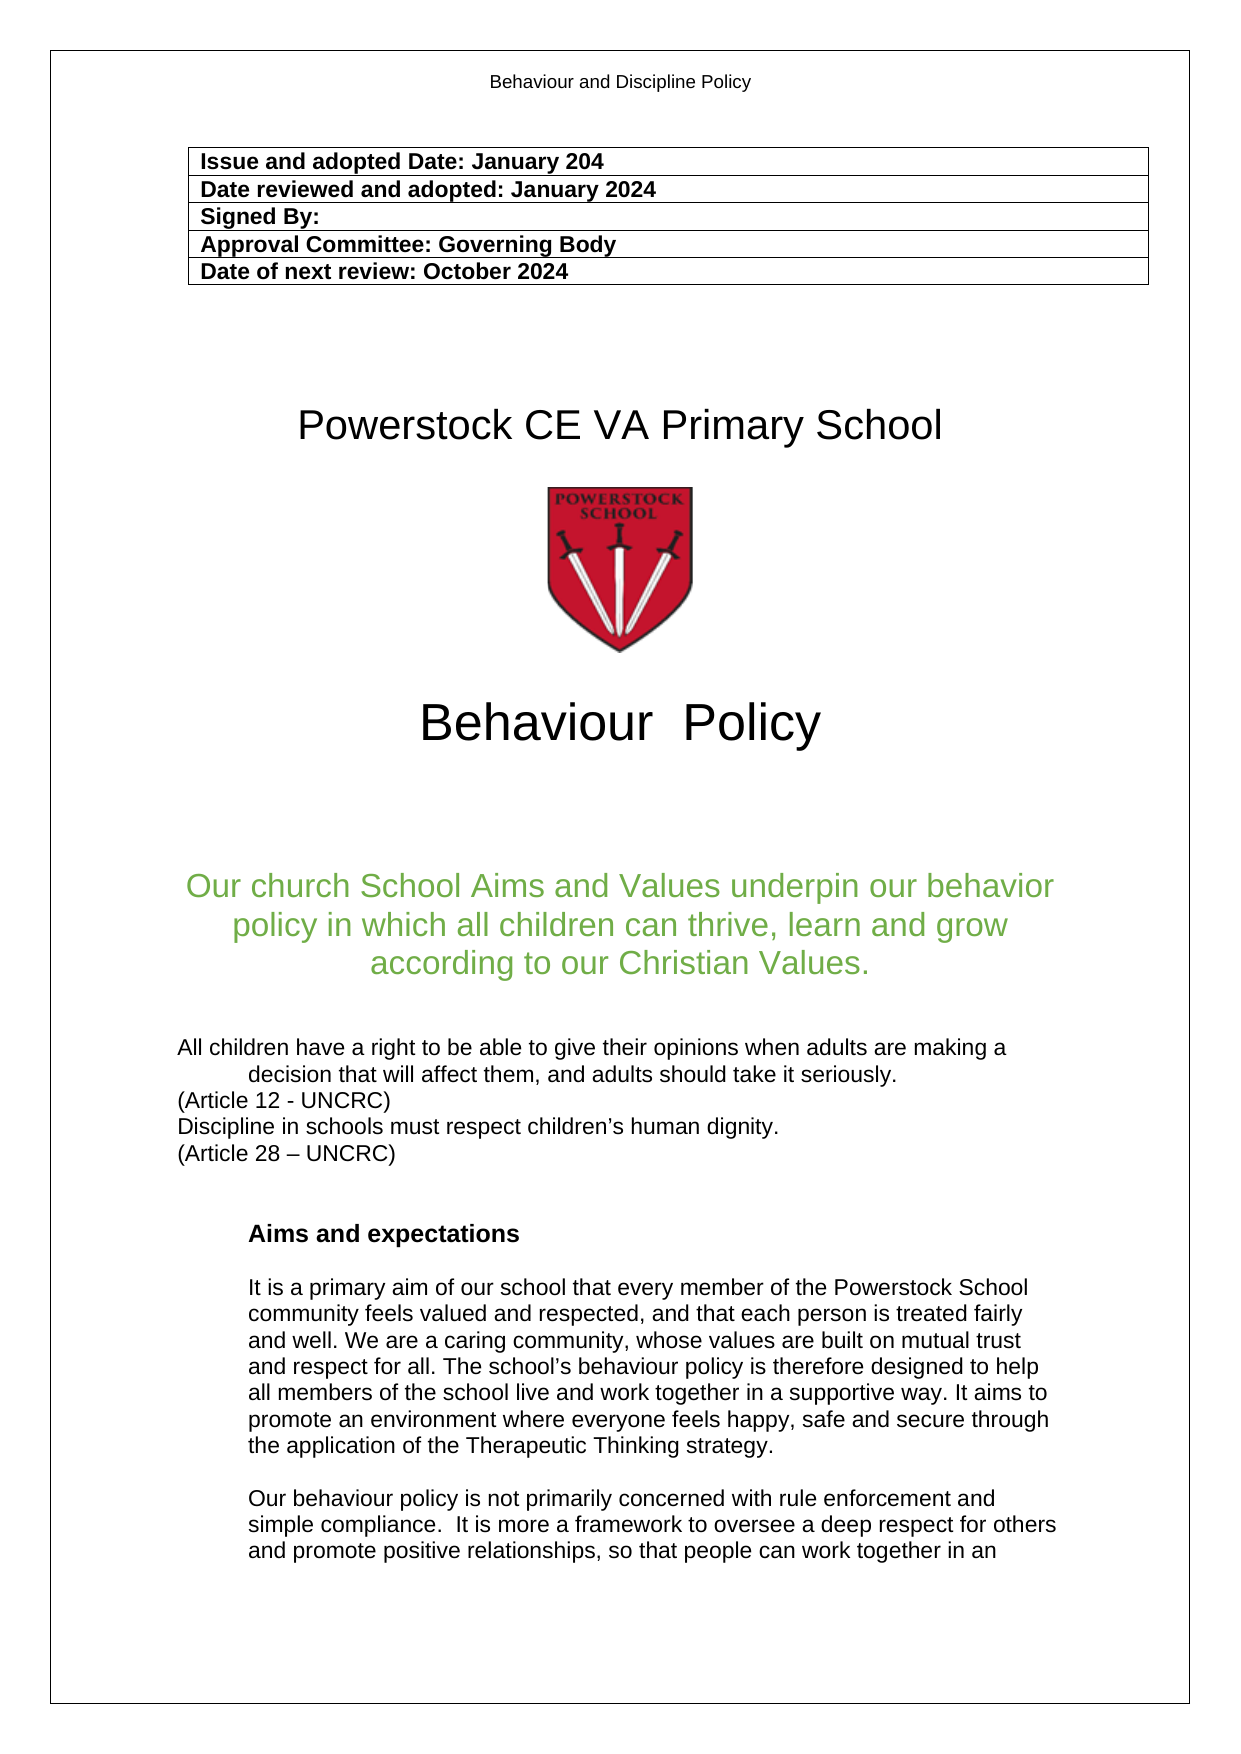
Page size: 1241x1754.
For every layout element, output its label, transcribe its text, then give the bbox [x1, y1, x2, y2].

table_cell Date of next review: October 2024 [189, 258, 1148, 284]
table_cell Approval Committee: Governing Body [189, 231, 1148, 257]
table_header Issue and adopted Date: January 204 [189, 148, 1148, 175]
table_cell Signed By: [189, 203, 1148, 229]
subtitle Our church School Aims and Values underpin our behavior policy in which all children can thrive, learn and grow according to our Christian Values. [177, 866, 1063, 982]
text All children have a right to be able to give their opinions when adults are making a decision that will affect them, and adults should take it seriously. [177, 1034, 1063, 1087]
text (Article 28 – UNCRC) [177, 1140, 1063, 1166]
subtitle Powerstock CE VA Primary School [177, 401, 1063, 448]
subtitle Behaviour Policy [177, 691, 1063, 751]
text (Article 12 - UNCRC) [177, 1087, 1063, 1113]
text Discipline in schools must respect children’s human dignity. [177, 1113, 1063, 1140]
text It is a primary aim of our school that every member of the Powerstock School community feels valued and respected, and that each person is treated fairly and well. We are a caring community, whose values are built on mutual trust and respect for all. The school’s behaviour policy is therefore designed to help all members of the school live and work together in a supportive way. It aims to promote an environment where everyone feels happy, safe and secure through the application of the Therapeutic Thinking strategy. [177, 1274, 1063, 1458]
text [177, 1485, 1063, 1564]
picture [547, 487, 693, 653]
text Aims and expectations [177, 1219, 1063, 1247]
table_cell Date reviewed and adopted: January 2024 [189, 176, 1148, 202]
